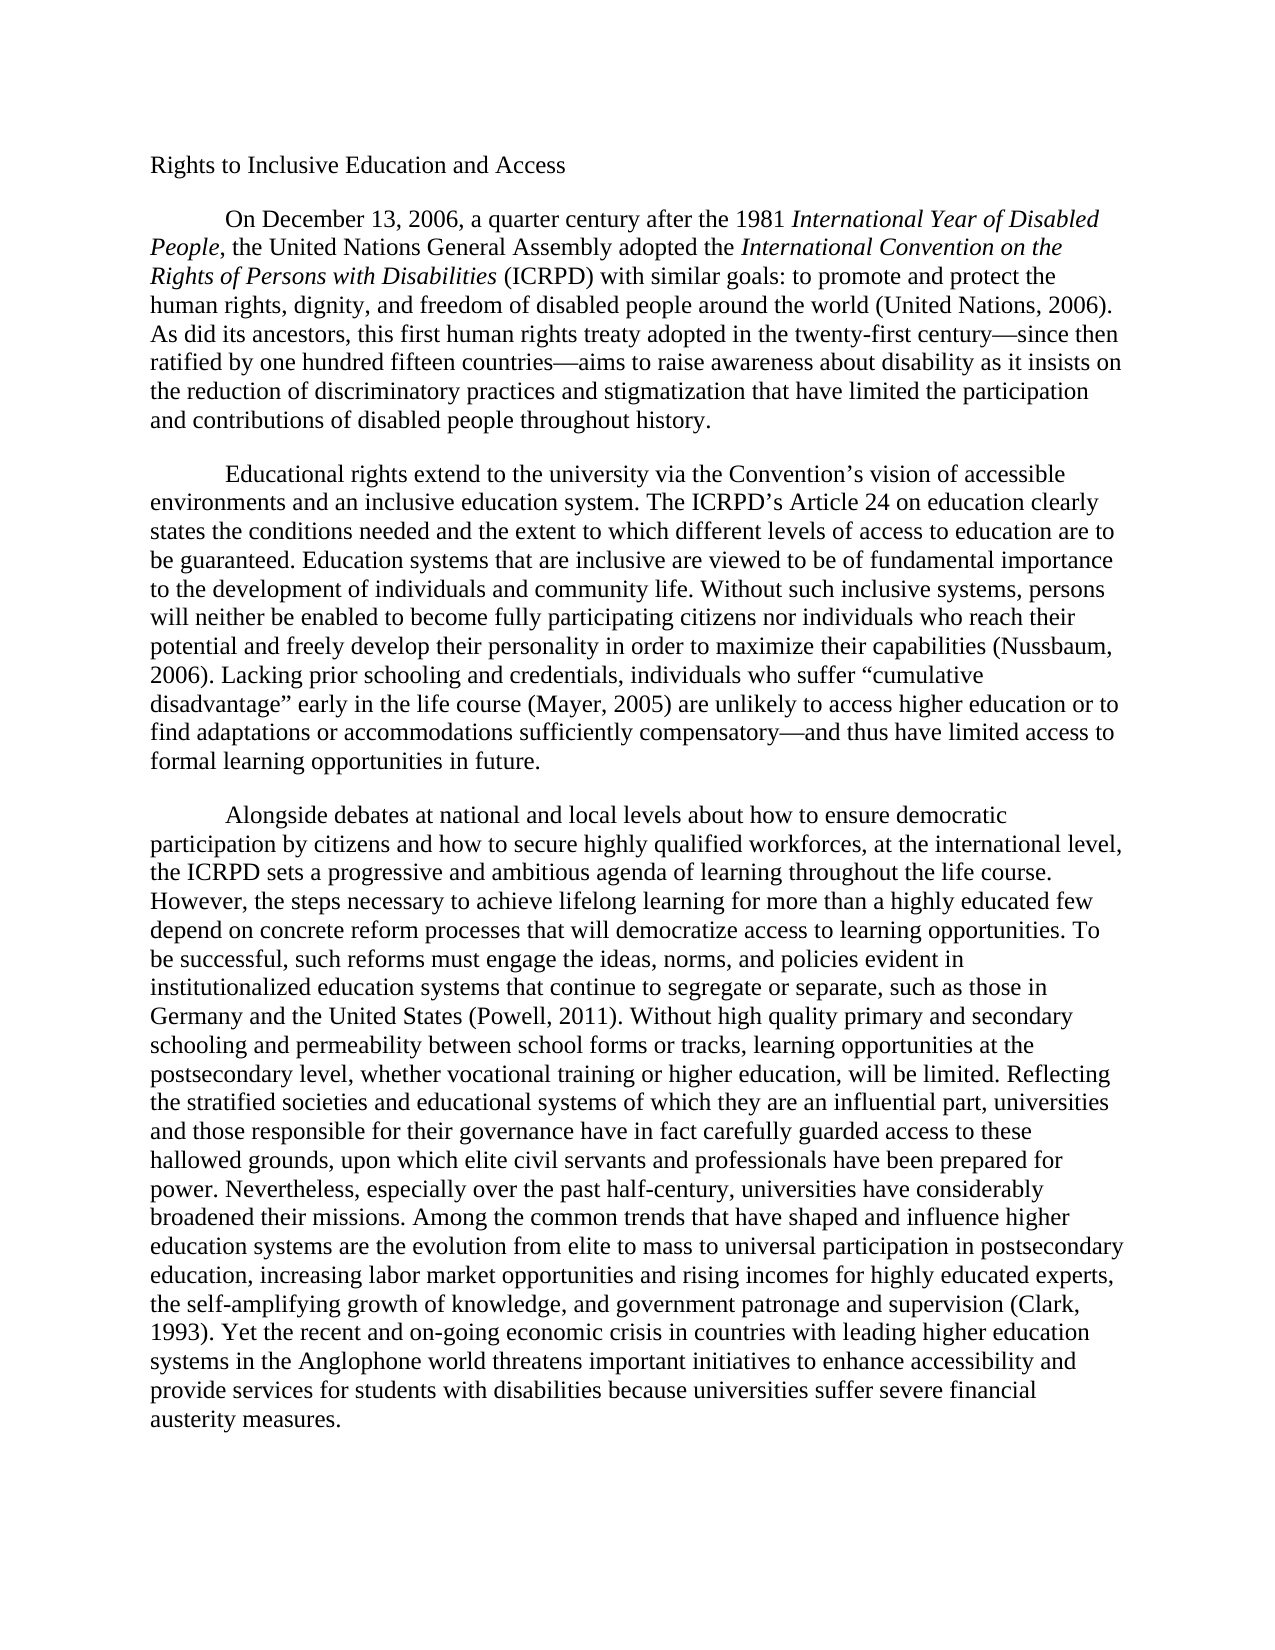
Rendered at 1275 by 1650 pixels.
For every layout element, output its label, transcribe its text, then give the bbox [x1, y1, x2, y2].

text Alongside debates at national and local levels about how to ensure democratic participation by citizens and how to secure highly qualified workforces, at the international level, the ICRPD sets a progressive and ambitious agenda of learning throughout the life course. However, the steps necessary to achieve lifelong learning for more than a highly educated few depend on concrete reform processes that will democratize access to learning opportunities. To be successful, such reforms must engage the ideas, norms, and policies evident in institutionalized education systems that continue to segregate or separate, such as those in and the (Powell, 2011). Without high quality primary and secondary schooling and permeability between school forms or tracks, learning opportunities at the postsecondary level, whether vocational training or higher education, will be limited. Reflecting the stratified societies and educational systems of which they are an influential part, universities and those responsible for their governance have in fact carefully guarded access to these hallowed grounds, upon which elite civil servants and professionals have been prepared for power. Nevertheless, especially over the past half-century, universities have considerably broadened their missions. Among the common trends that have shaped and influence higher education systems are the evolution from elite to mass to universal participation in postsecondary education, increasing labor market opportunities and rising incomes for highly educated experts, the self-amplifying growth of knowledge, and government patronage and supervision (, 1993). Yet the recent and on-going economic crisis in countries with leading higher education systems in the Anglophone world threatens important initiatives to enhance accessibility and provide services for students with disabilities because universities suffer severe financial austerity measures. [150, 800, 1125, 1432]
text On December 13, 2006, a quarter century after the 1981 International Year of Disabled People, the United Nations General Assembly adopted the International Convention on the Rights of Persons with Disabilities (ICRPD) with similar goals: to promote and protect the human rights, dignity, and freedom of disabled people around the world (United Nations, 2006). As did its ancestors, this first human rights treaty adopted in the twenty-first century—since then ratified by one hundred fifteen countries—aims to raise awareness about disability as it insists on the reduction of discriminatory practices and stigmatization that have limited the participation and contributions of disabled people throughout history. [150, 204, 1125, 434]
text Educational rights extend to the university via the Convention’s vision of accessible environments and an inclusive education system. The ICRPD’s Article 24 on education clearly states the conditions needed and the extent to which different levels of access to education are to be guaranteed. Education systems that are inclusive are viewed to be of fundamental importance to the development of individuals and community life. Without such inclusive systems, persons will neither be enabled to become fully participating citizens nor individuals who reach their potential and freely develop their personality in order to maximize their capabilities (Nussbaum, 2006). Lacking prior schooling and credentials, individuals who suffer “cumulative disadvantage” early in the life course (Mayer, 2005) are unlikely to access higher education or to find adaptations or accommodations sufficiently compensatory—and thus have limited access to formal learning opportunities in future. [150, 459, 1125, 775]
text Rights to Inclusive Education and Access [150, 150, 1125, 179]
